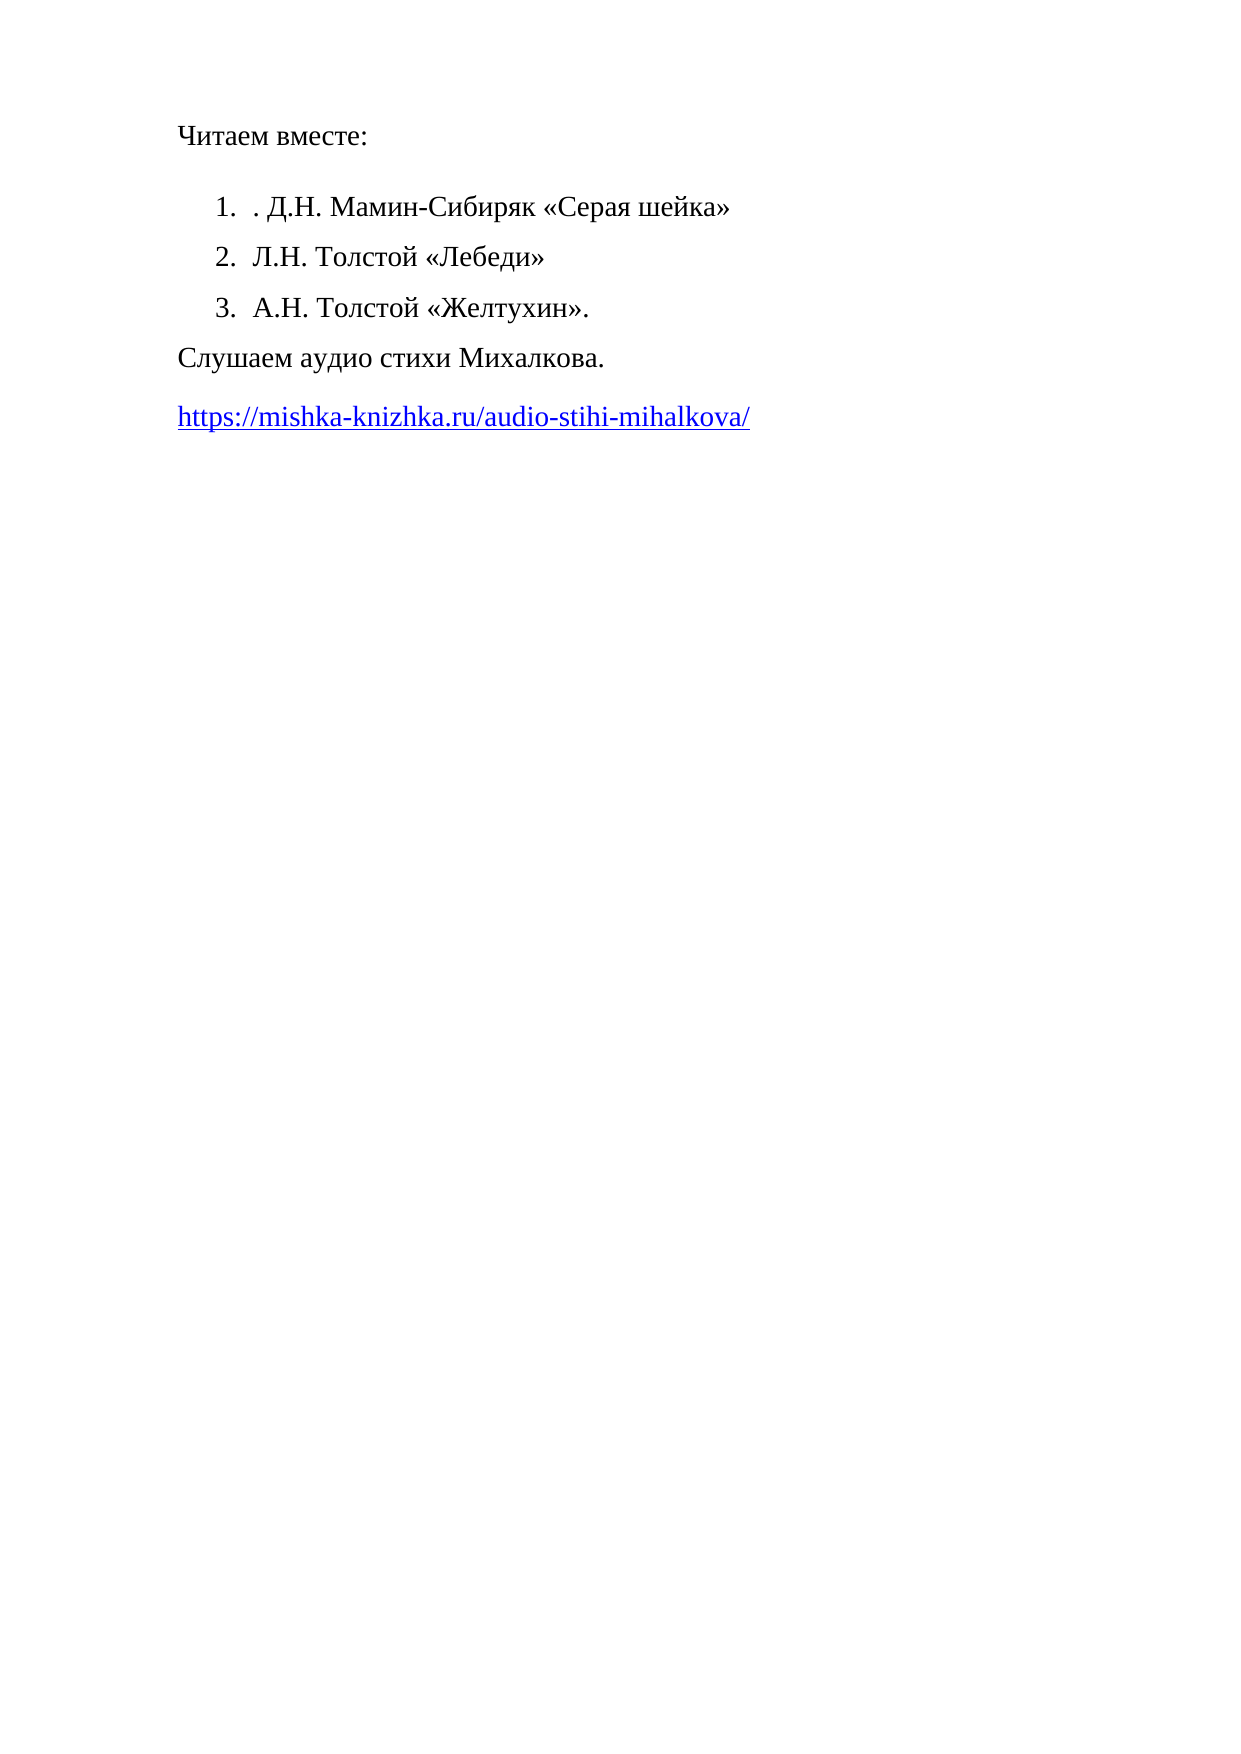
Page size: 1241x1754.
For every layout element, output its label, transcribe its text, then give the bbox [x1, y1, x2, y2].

text Читаем вместе: [177, 118, 1152, 152]
list А.Н. Толстой «Желтухин». [215, 290, 1152, 323]
text https://mishka-knizhka.ru/audio-stihi-mihalkova/ [177, 399, 1152, 433]
list . Д.Н. Мамин-Сибиряк «Серая шейка» [215, 189, 1152, 223]
text Слушаем аудио стихи Михалкова. [177, 340, 1152, 374]
list Л.Н. Толстой «Лебеди» [215, 239, 1152, 273]
